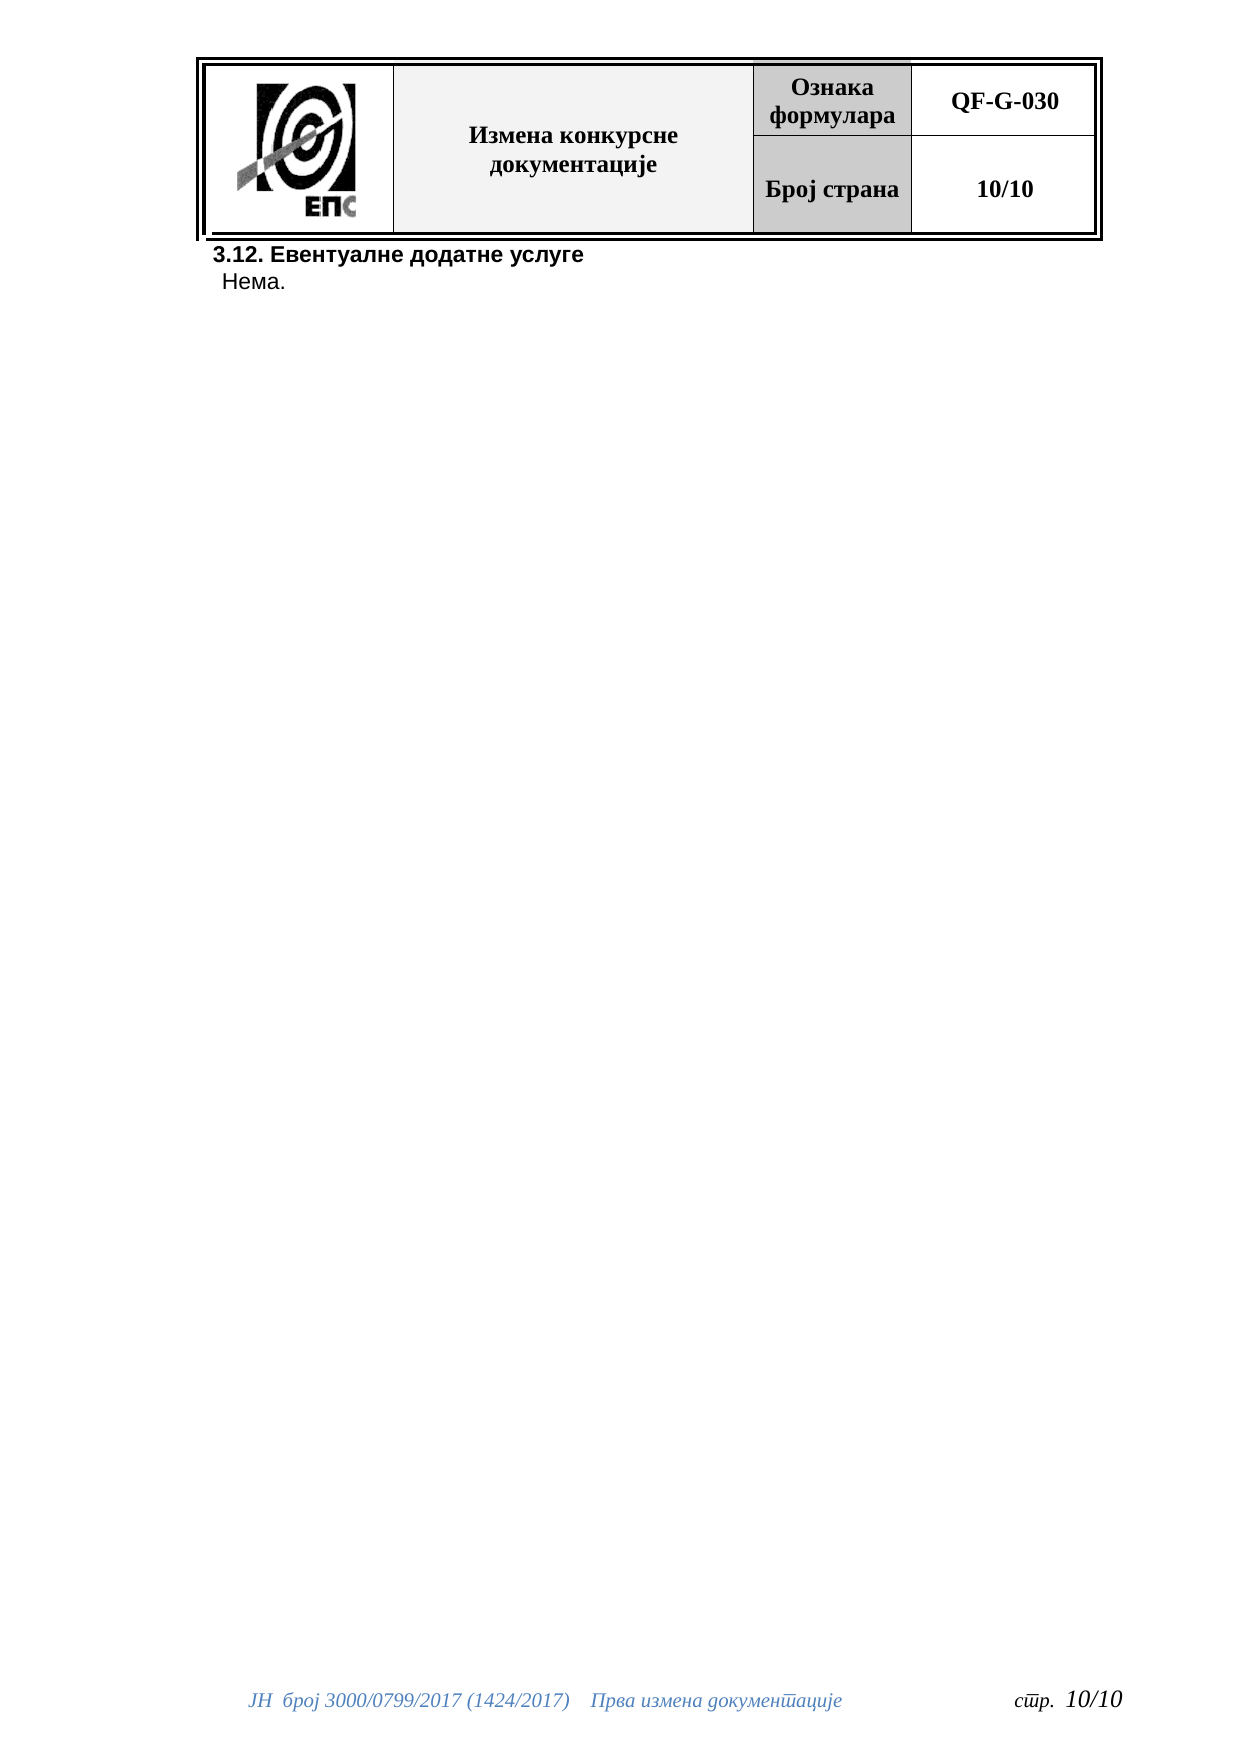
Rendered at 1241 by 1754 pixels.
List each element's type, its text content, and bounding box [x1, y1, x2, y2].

text 3.12. Евентуалне додатне услуге [213, 161, 1122, 268]
text Нема. [177, 268, 1122, 294]
